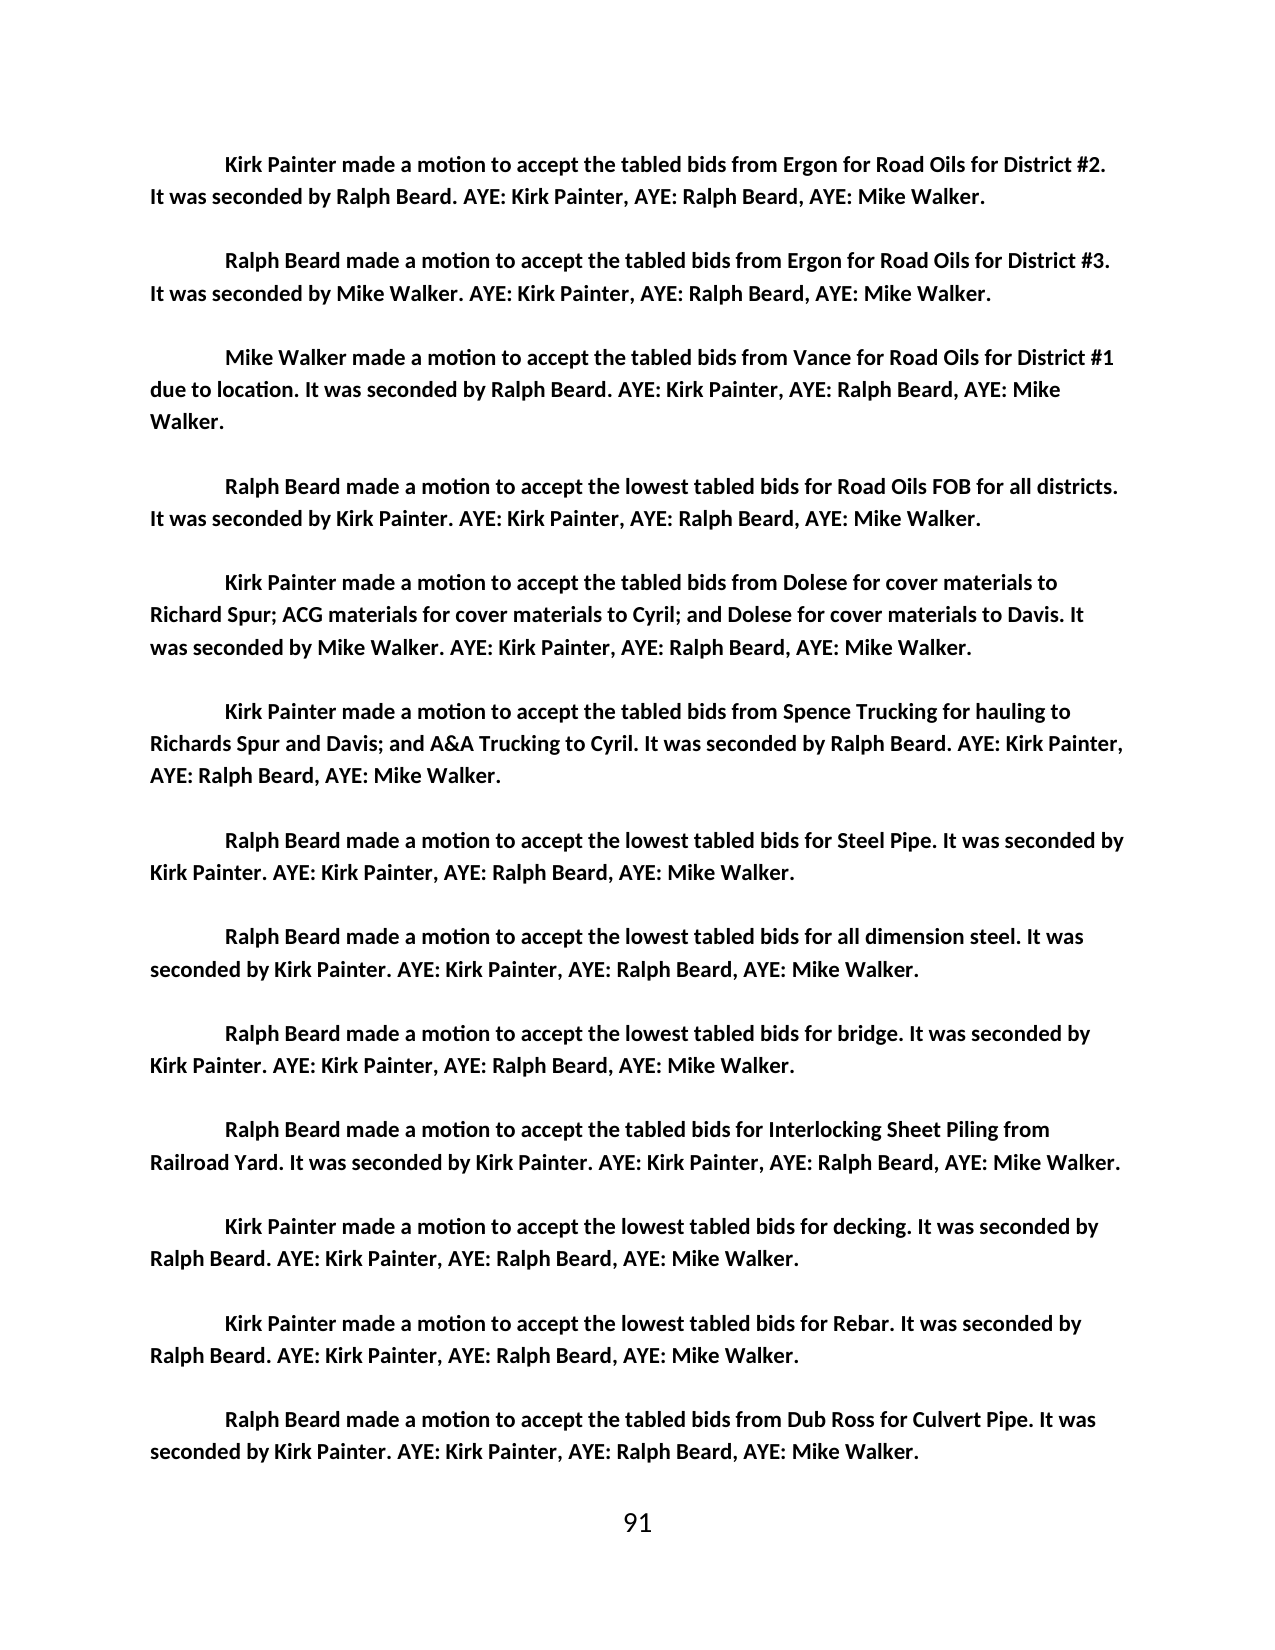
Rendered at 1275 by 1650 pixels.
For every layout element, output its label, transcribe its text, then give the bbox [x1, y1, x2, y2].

text Ralph Beard made a motion to accept the tabled bids for Interlocking Sheet Piling from Railroad Yard. It was seconded by Kirk Painter. AYE: Kirk Painter, AYE: Ralph Beard, AYE: Mike Walker. [150, 1116, 1125, 1176]
text Ralph Beard made a motion to accept the lowest tabled bids for all dimension steel. It was seconded by Kirk Painter. AYE: Kirk Painter, AYE: Ralph Beard, AYE: Mike Walker. [150, 922, 1125, 983]
text Ralph Beard made a motion to accept the lowest tabled bids for bridge. It was seconded by Kirk Painter. AYE: Kirk Painter, AYE: Ralph Beard, AYE: Mike Walker. [150, 1019, 1125, 1079]
text Ralph Beard made a motion to accept the lowest tabled bids for Steel Pipe. It was seconded by Kirk Painter. AYE: Kirk Painter, AYE: Ralph Beard, AYE: Mike Walker. [150, 826, 1125, 886]
text Ralph Beard made a motion to accept the tabled bids from Ergon for Road Oils for District #3. It was seconded by Mike Walker. AYE: Kirk Painter, AYE: Ralph Beard, AYE: Mike Walker. [150, 247, 1125, 307]
text Ralph Beard made a motion to accept the tabled bids from Dub Ross for Culvert Pipe. It was seconded by Kirk Painter. AYE: Kirk Painter, AYE: Ralph Beard, AYE: Mike Walker. [150, 1405, 1125, 1466]
text Ralph Beard made a motion to accept the lowest tabled bids for Road Oils FOB for all districts. It was seconded by Kirk Painter. AYE: Kirk Painter, AYE: Ralph Beard, AYE: Mike Walker. [150, 472, 1125, 532]
text Kirk Painter made a motion to accept the lowest tabled bids for Rebar. It was seconded by Ralph Beard. AYE: Kirk Painter, AYE: Ralph Beard, AYE: Mike Walker. [150, 1309, 1125, 1369]
text Mike Walker made a motion to accept the tabled bids from Vance for Road Oils for District #1 due to location. It was seconded by Ralph Beard. AYE: Kirk Painter, AYE: Ralph Beard, AYE: Mike Walker. [150, 343, 1125, 436]
text Kirk Painter made a motion to accept the tabled bids from Dolese for cover materials to Richard Spur; ACG materials for cover materials to Cyril; and Dolese for cover materials to Davis. It was seconded by Mike Walker. AYE: Kirk Painter, AYE: Ralph Beard, AYE: Mike Walker. [150, 568, 1125, 661]
text Kirk Painter made a motion to accept the tabled bids from Ergon for Road Oils for District #2. It was seconded by Ralph Beard. AYE: Kirk Painter, AYE: Ralph Beard, AYE: Mike Walker. [150, 150, 1125, 210]
text Kirk Painter made a motion to accept the tabled bids from Spence Trucking for hauling to Richards Spur and Davis; and A&A Trucking to Cyril. It was seconded by Ralph Beard. AYE: Kirk Painter, AYE: Ralph Beard, AYE: Mike Walker. [150, 697, 1125, 789]
text Kirk Painter made a motion to accept the lowest tabled bids for decking. It was seconded by Ralph Beard. AYE: Kirk Painter, AYE: Ralph Beard, AYE: Mike Walker. [150, 1212, 1125, 1272]
